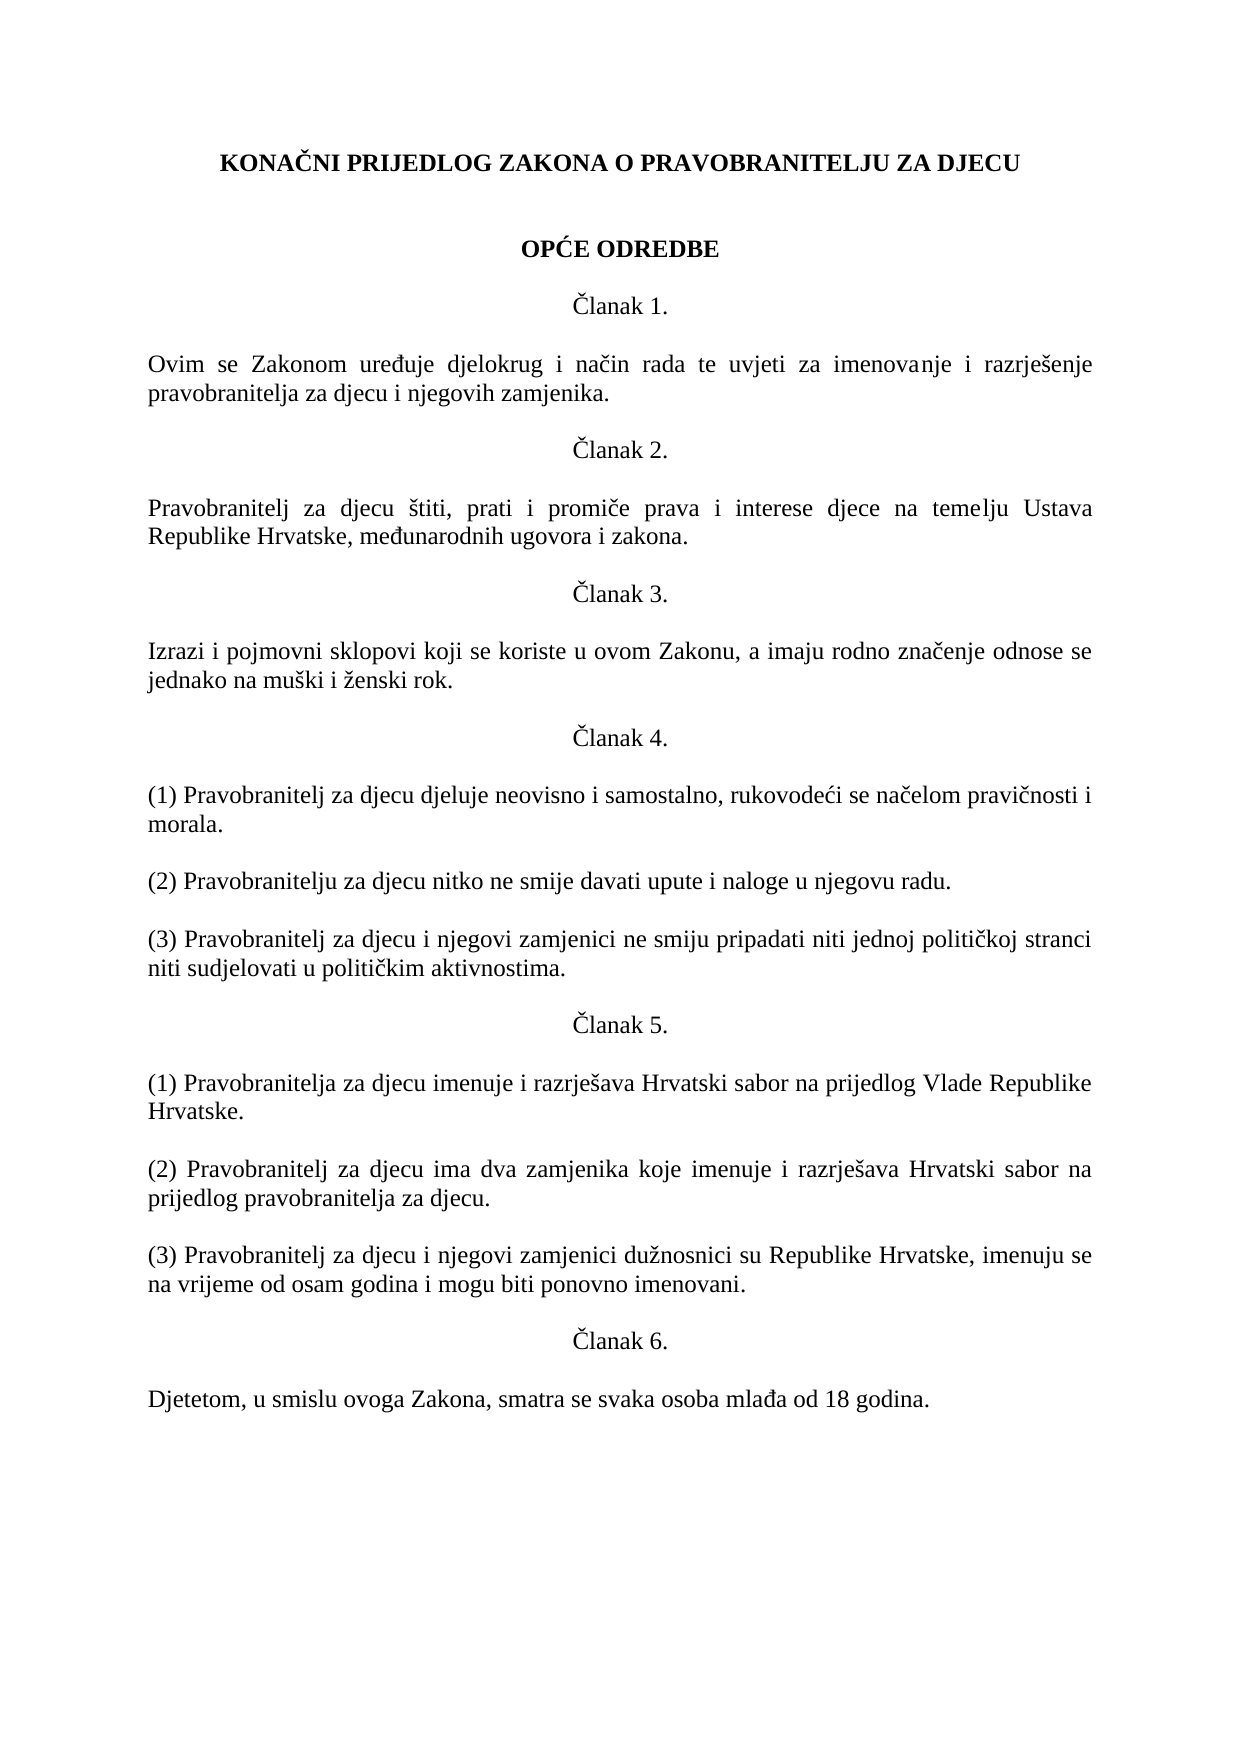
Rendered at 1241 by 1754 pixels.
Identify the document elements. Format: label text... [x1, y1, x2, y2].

text Članak 3. [148, 579, 1093, 608]
text Ovim se Zakonom uređuje djelokrug i način rada te uvjeti za imenovanje i razrješenje pravobranitelja za djecu i njegovih zamjenika. [148, 349, 1093, 406]
text Članak 1. [148, 291, 1093, 320]
text Članak 5. [148, 1010, 1093, 1039]
text (2) Pravobranitelju za djecu nitko ne smije davati upute i naloge u njegovu radu. [148, 866, 1093, 895]
text KONAČNI PRIJEDLOG ZAKONA O PRAVOBRANITELJU ZA DJECU [148, 148, 1093, 176]
text (1) Pravobranitelja za djecu imenuje i razrješava Hrvatski sabor na prijedlog Vlade Republike Hrvatske. [148, 1068, 1093, 1125]
text Članak 6. [148, 1326, 1093, 1355]
text (3) Pravobranitelj za djecu i njegovi zamjenici ne smiju pripadati niti jednoj političkoj stranci niti sudjelovati u političkim aktivnostima. [148, 924, 1093, 981]
text Izrazi i pojmovni sklopovi koji se koriste u ovom Zakonu, a imaju rodno značenje odnose se jednako na muški i ženski rok. [148, 636, 1093, 694]
text Članak 4. [148, 723, 1093, 751]
text OPĆE ODREDBE [148, 234, 1093, 263]
text Pravobranitelj za djecu štiti, prati i promiče prava i interese djece na temelju Ustava Republike Hrvatske, međunarodnih ugovora i zakona. [148, 493, 1093, 550]
text Članak 2. [148, 435, 1093, 464]
text (3) Pravobranitelj za djecu i njegovi zamjenici dužnosnici su Republike Hrvatske, imenuju se na vrijeme od osam godina i mogu biti ponovno imenovani. [148, 1240, 1093, 1298]
text (2) Pravobranitelj za djecu ima dva zamjenika koje imenuje i razrješava Hrvatski sabor na prijedlog pravobranitelja za djecu. [148, 1154, 1093, 1211]
text (1) Pravobranitelj za djecu djeluje neovisno i samostalno, rukovodeći se načelom pravičnosti i morala. [148, 780, 1093, 838]
text Djetetom, u smislu ovoga Zakona, smatra se svaka osoba mlađa od 18 godina. [148, 1384, 1093, 1413]
